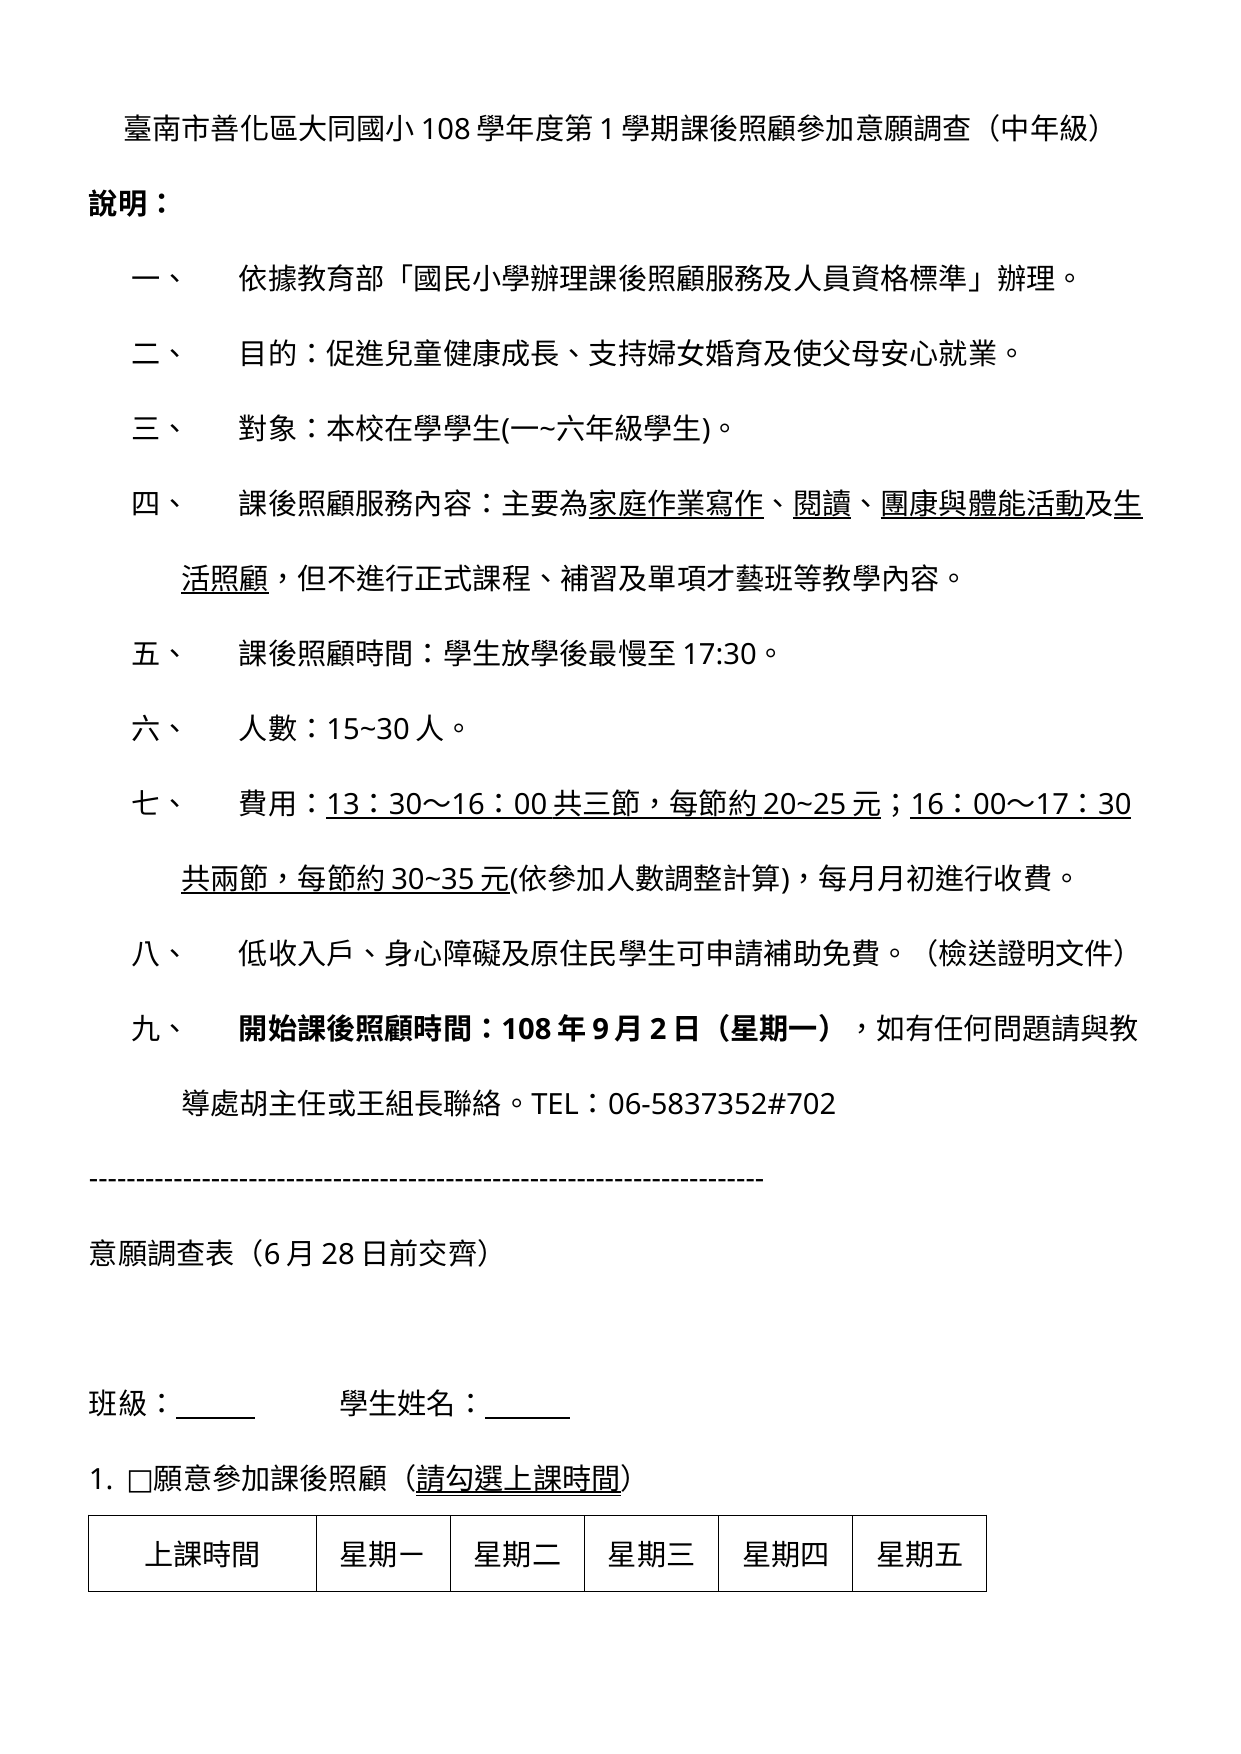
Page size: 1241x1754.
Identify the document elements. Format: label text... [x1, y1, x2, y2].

list □願意參加課後照顧（請勾選上課時間） [89, 1439, 1152, 1514]
list 開始課後照顧時間：108年9月2日（星期一），如有任何問題請與教導處胡主任或王組長聯絡。TEL：06-5837352#702 [131, 989, 1152, 1139]
table_header 星期四 [719, 1516, 852, 1591]
table_header 星期五 [853, 1516, 986, 1591]
list 目的：促進兒童健康成長、支持婦女婚育及使父母安心就業。 [131, 314, 1152, 389]
text 班級： 學生姓名： [89, 1364, 1152, 1439]
list 課後照顧時間：學生放學後最慢至17:30。 [131, 614, 1152, 689]
list 對象：本校在學學生(一~六年級學生)。 [131, 389, 1152, 464]
table_header 星期ㄧ [317, 1516, 450, 1591]
table_header 上課時間 [89, 1516, 316, 1591]
text 臺南市善化區大同國小108學年度第1學期課後照顧參加意願調查（中年級） [89, 89, 1152, 164]
table_header 星期三 [585, 1516, 718, 1591]
list 低收入戶、身心障礙及原住民學生可申請補助免費。（檢送證明文件） [131, 914, 1152, 989]
table_header 星期二 [451, 1516, 584, 1591]
list 人數：15~30人。 [131, 689, 1152, 764]
list 費用：13：30～16：00共三節，每節約20~25元；16：00～17：30共兩節，每節約30~35元(依參加人數調整計算)，每月月初進行收費。 [131, 764, 1152, 914]
text 說明： [89, 164, 1152, 239]
text 意願調查表（6月28日前交齊） [89, 1214, 1152, 1289]
text ------------------------------------------------------------------------ [89, 1139, 1152, 1214]
list 課後照顧服務內容：主要為家庭作業寫作、閱讀、團康與體能活動及生活照顧，但不進行正式課程、補習及單項才藝班等教學內容。 [131, 464, 1152, 614]
list 依據教育部「國民小學辦理課後照顧服務及人員資格標準」辦理。 [131, 239, 1152, 314]
